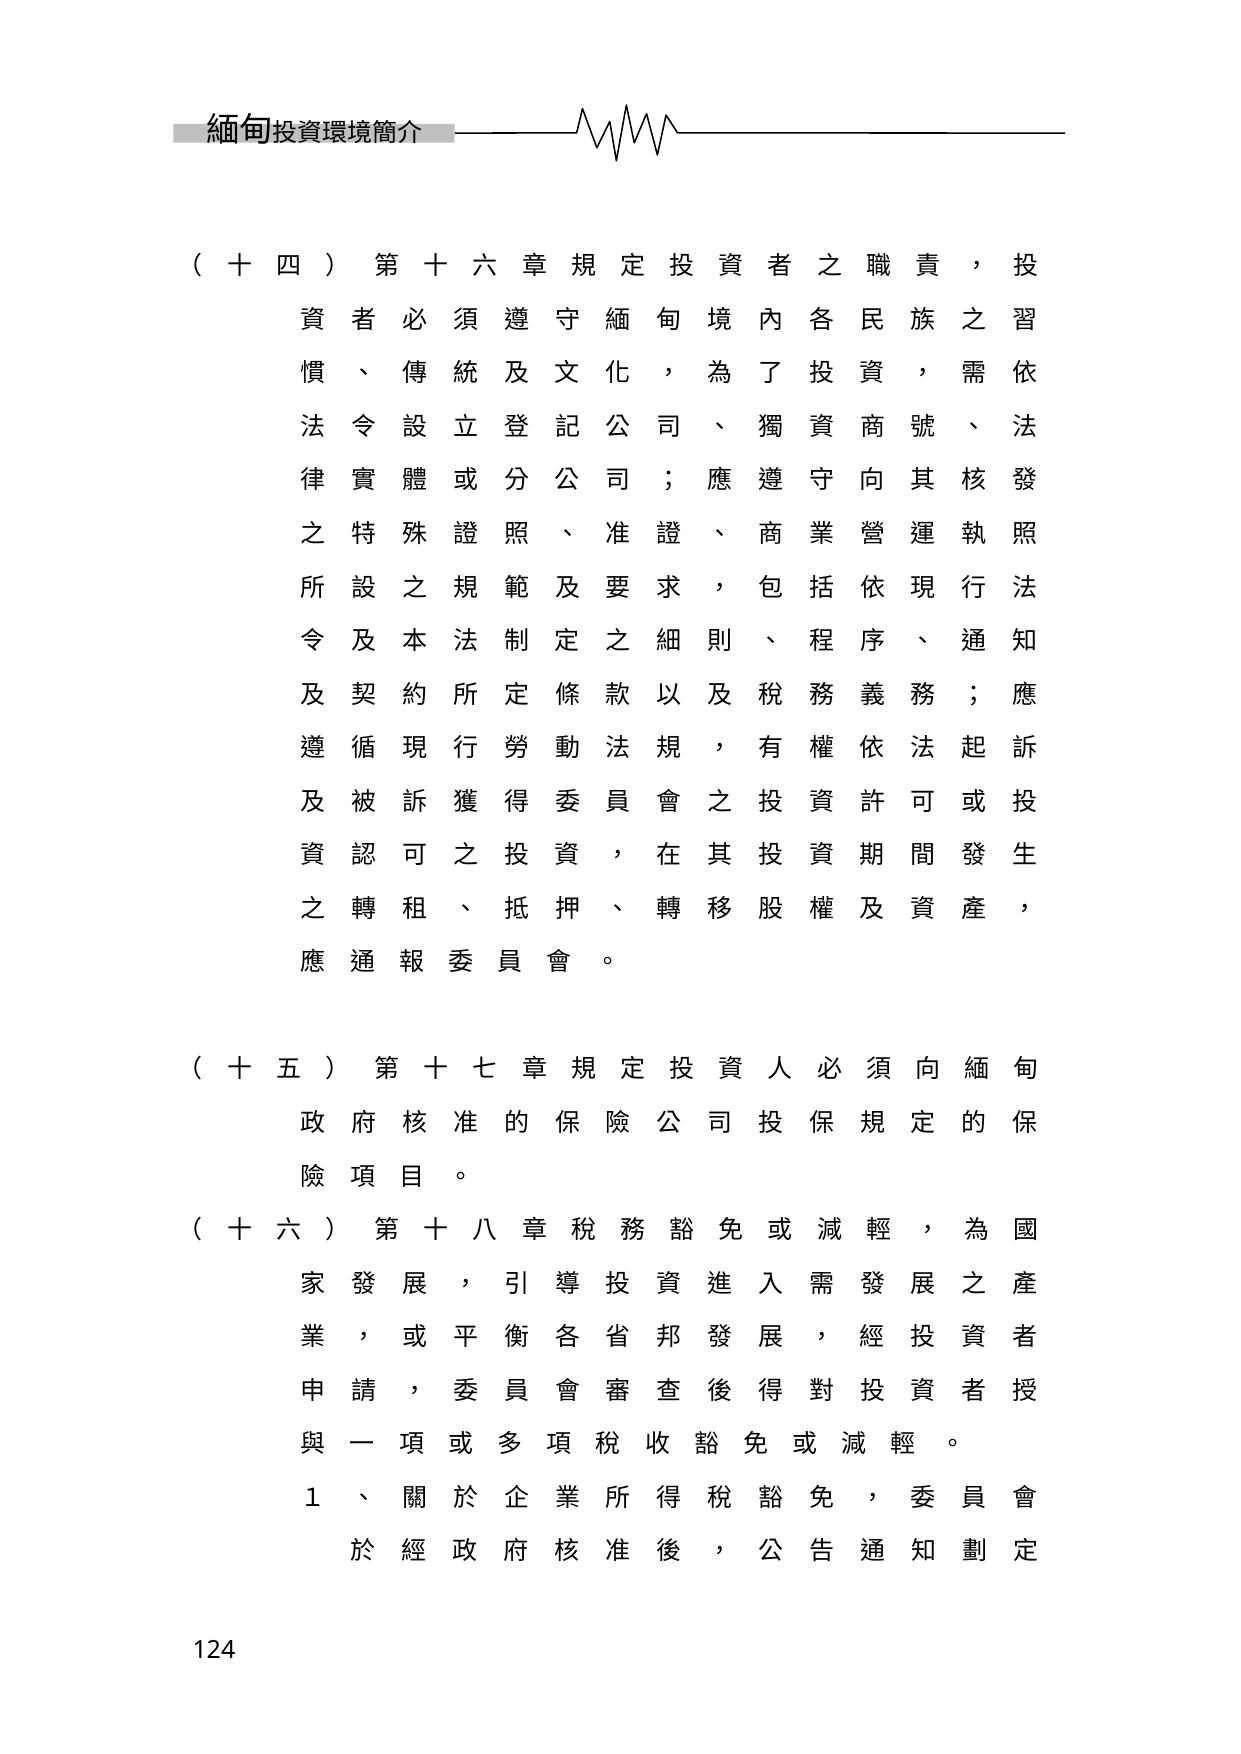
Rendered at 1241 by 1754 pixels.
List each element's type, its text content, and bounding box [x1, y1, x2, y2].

text （十四）第十六章規定投資者之職責，投資者必須遵守緬甸境內各民族之習慣、傳統及文化，為了投資，需依法令設立登記公司、獨資商號、法律實體或分公司；應遵守向其核發之特殊證照、准證、商業營運執照所設之規範及要求，包括依現行法令及本法制定之細則、程序、通知及契約所定條款以及稅務義務；應遵循現行勞動法規，有權依法起訴及被訴獲得委員會之投資許可或投資認可之投資，在其投資期間發生之轉租、抵押、轉移股權及資產，應通報委員會。 [178, 237, 1063, 987]
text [276, 1469, 1063, 1576]
text （十五）第十七章規定投資人必須向緬甸政府核准的保險公司投保規定的保險項目。 [178, 1040, 1063, 1201]
text （十六）第十八章稅務豁免或減輕，為國家發展，引導投資進入需發展之產業，或平衡各省邦發展，經投資者申請，委員會審查後得對投資者授與一項或多項稅收豁免或減輕。 [178, 1201, 1063, 1469]
